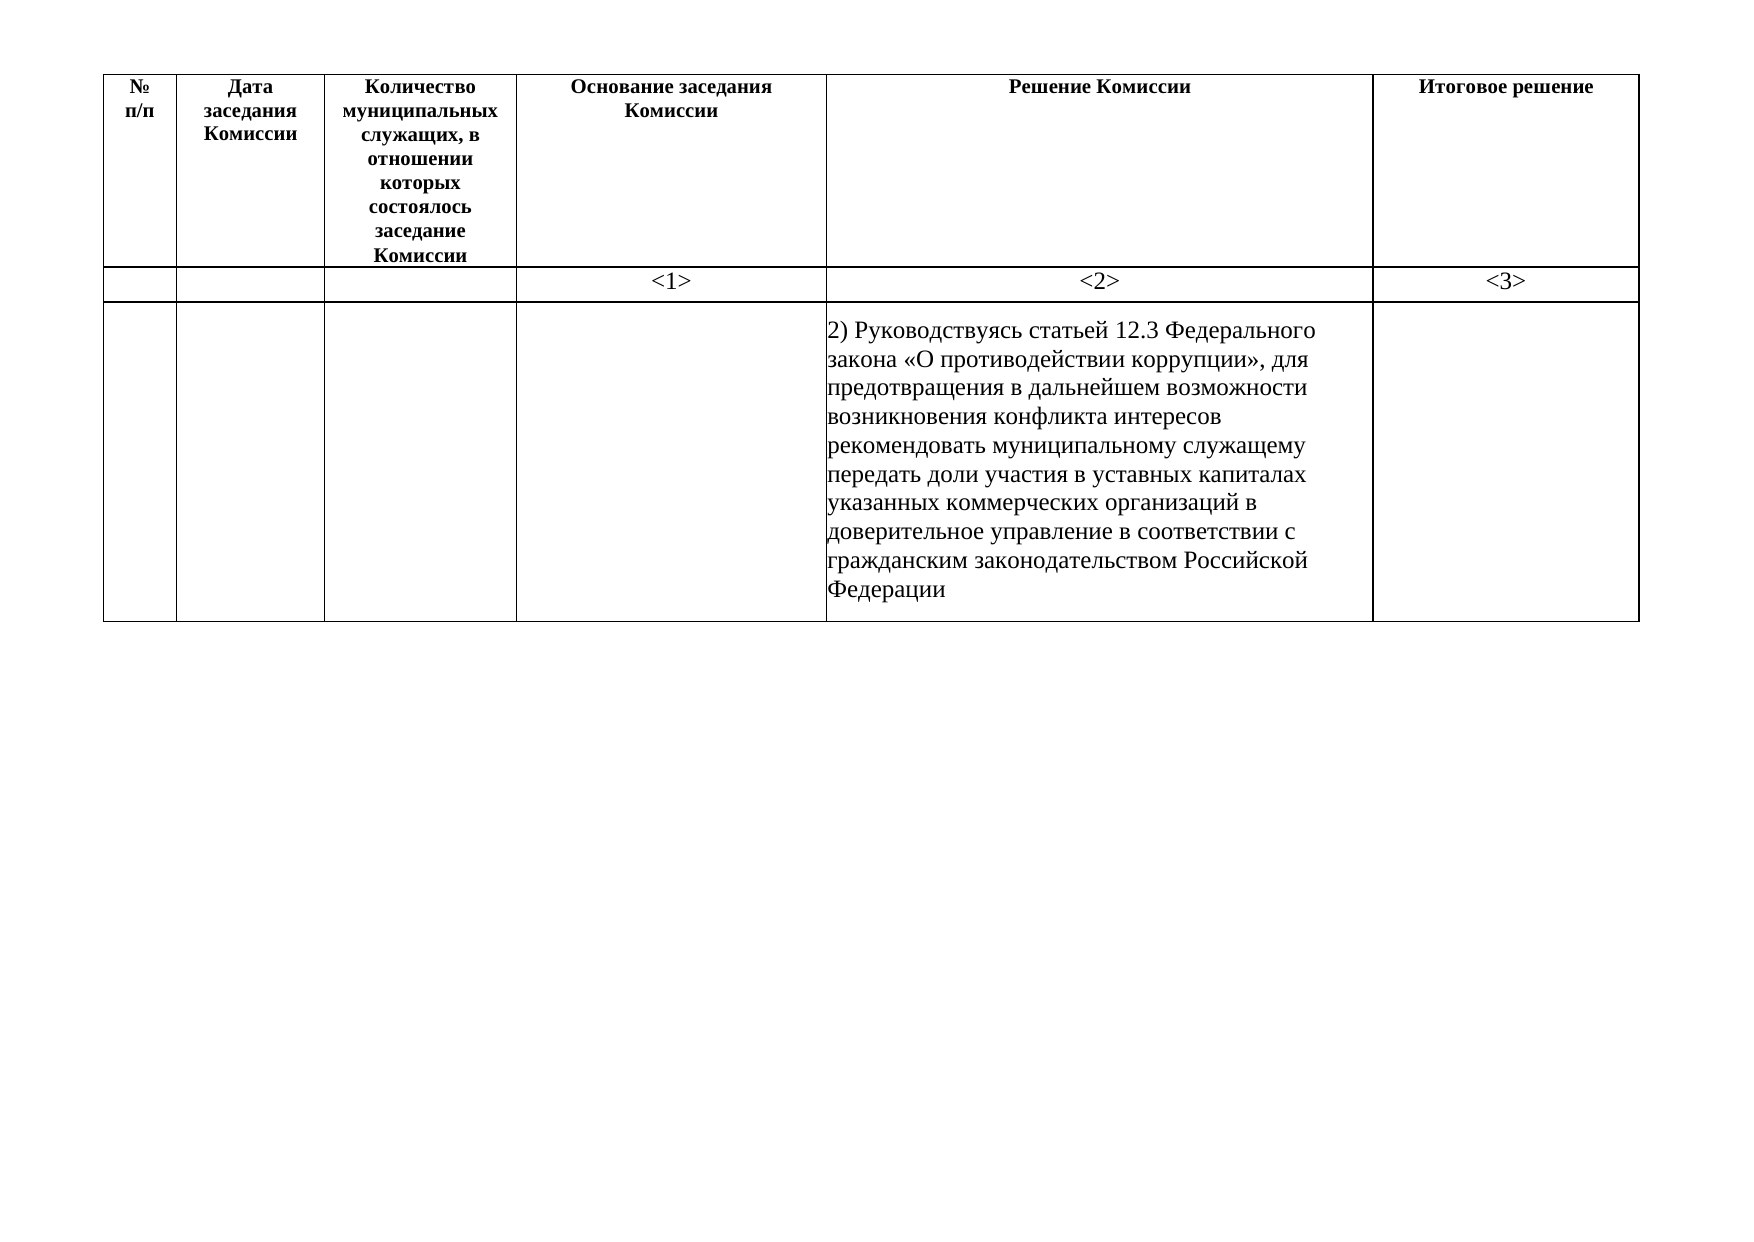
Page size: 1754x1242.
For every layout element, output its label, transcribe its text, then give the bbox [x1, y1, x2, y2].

table_header Итоговое решение [1374, 75, 1638, 266]
table_cell <3> [1374, 268, 1638, 301]
table_header Количество муниципальных служащих, в отношении которых состоялось заседание Комиссии [325, 75, 516, 266]
table_cell <1> [517, 268, 826, 301]
table_cell 2) Руководствуясь статьей 12.3 Федерального закона «О противодействии коррупции», для предотвращения в дальнейшем возможности возникновения конфликта интересов рекомендовать муниципальному служащему передать доли участия в уставных капиталах указанных коммерческих организаций в доверительное управление в соответствии с гражданским законодательством Российской Федерации [827, 303, 1372, 621]
table_cell [325, 303, 516, 621]
table_cell [325, 268, 516, 301]
table_cell [517, 303, 826, 621]
table_cell [104, 303, 176, 621]
table_header Дата заседания Комиссии [177, 75, 324, 266]
table_cell <2> [827, 268, 1372, 301]
table_header Решение Комиссии [827, 75, 1372, 266]
table_cell [177, 303, 324, 621]
table_cell [177, 268, 324, 301]
table_cell [104, 268, 176, 301]
table_header № п/п [104, 75, 176, 266]
table_cell [1374, 303, 1638, 621]
table_header Основание заседания Комиссии [517, 75, 826, 266]
